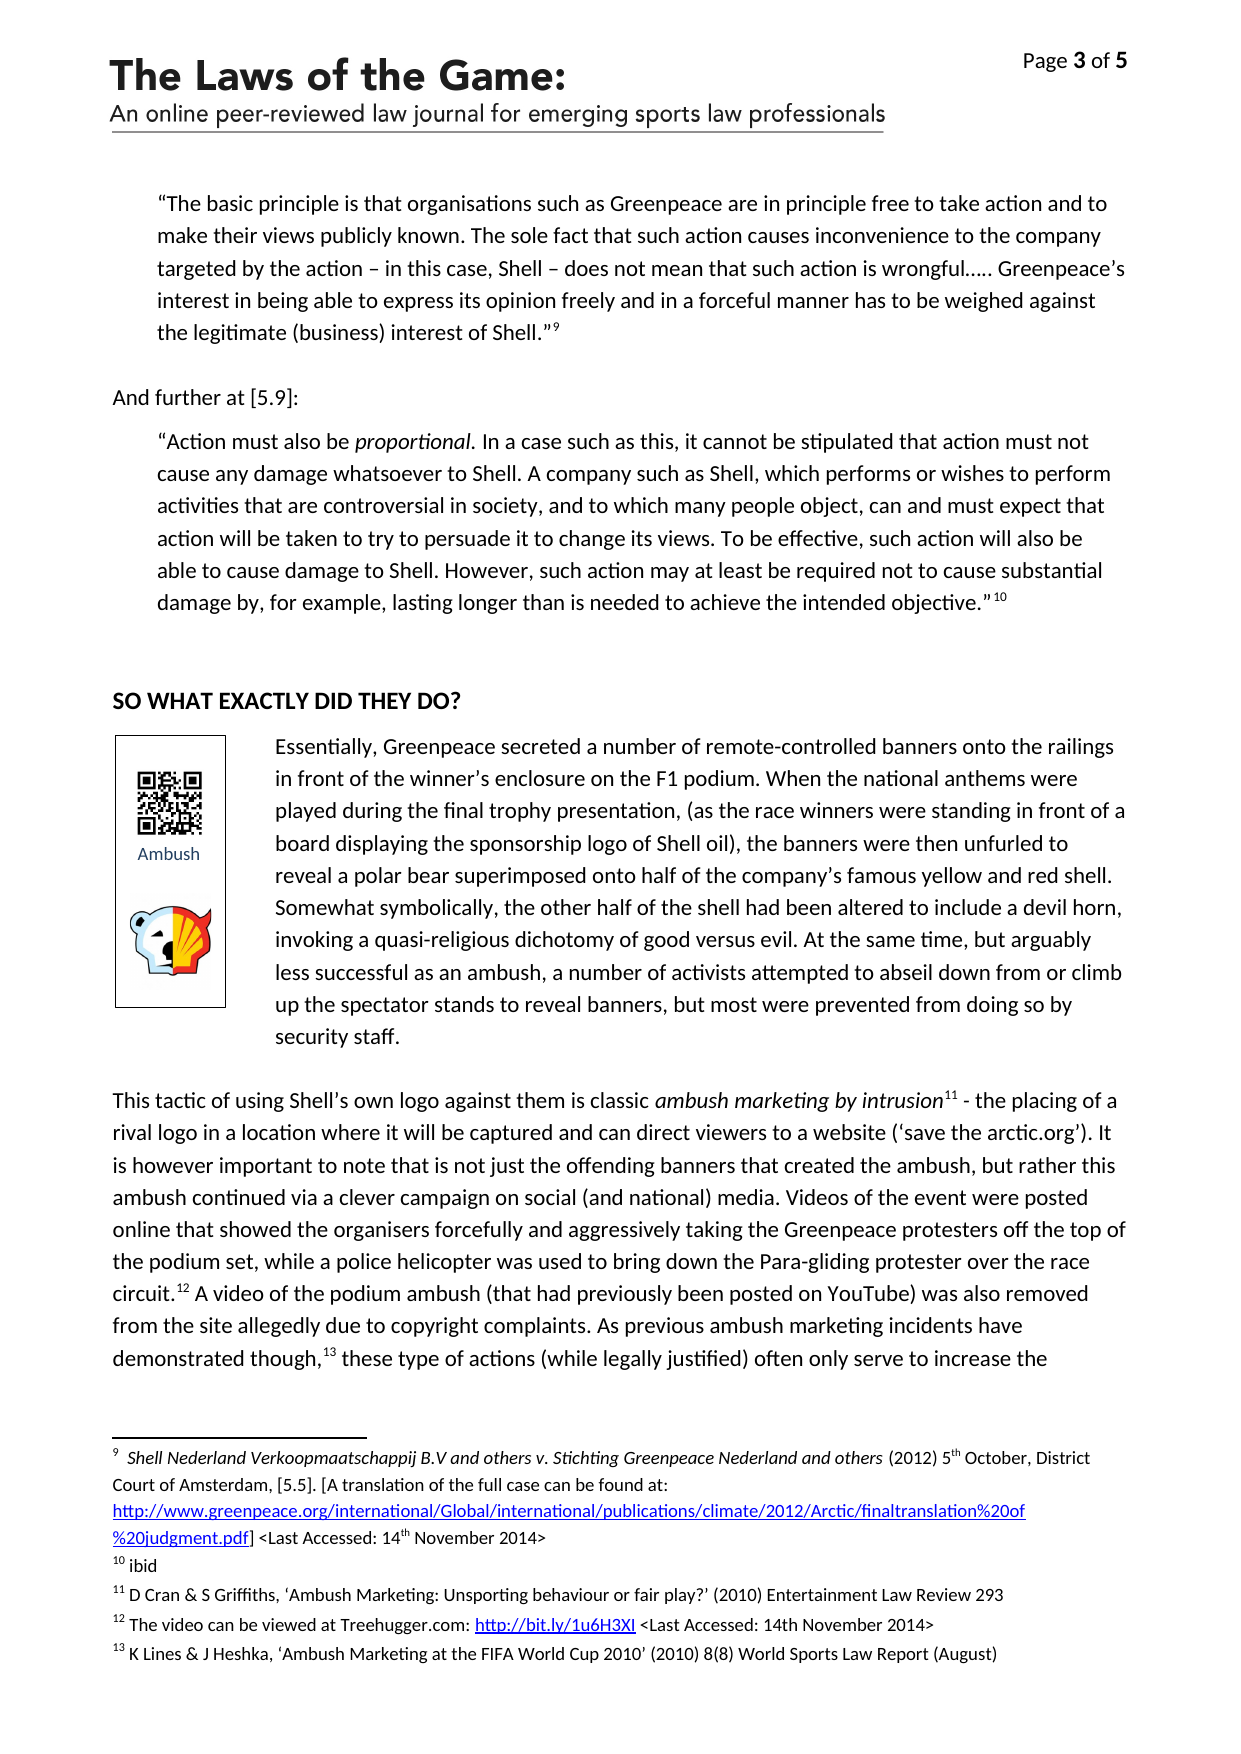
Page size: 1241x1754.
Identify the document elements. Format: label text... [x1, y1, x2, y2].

picture [129, 893, 212, 990]
text And further at [5.9]: [112, 383, 1128, 411]
picture [0, 41, 1236, 160]
text Essentially, Greenpeace secreted a number of remote-controlled banners onto the railings in front of the winner’s enclosure on the F1 podium. When the national anthems were played during the final trophy presentation, (as the race winners were standing in front of a board displaying the sponsorship logo of Shell oil), the banners were then unfurled to reveal a polar bear superimposed onto half of the company’s famous yellow and red shell. Somewhat symbolically, the other half of the shell had been altered to include a devil horn, invoking a quasi-religious dichotomy of good versus evil. At the same time, but arguably less successful as an ambush, a number of activists attempted to abseil down from or climb up the spectator stands to reveal banners, but most were prevented from doing so by security staff. [275, 732, 1128, 1050]
text “The basic principle is that organisations such as Greenpeace are in principle free to take action and to make their views publicly known. The sole fact that such action causes inconvenience to the company targeted by the action – in this case, Shell – does not mean that such action is wrongful….. Greenpeace’s interest in being able to express its opinion freely and in a forceful manner has to be weighed against the legitimate (business) interest of Shell.” [157, 189, 1128, 346]
text SO WHAT EXACTLY DID THEY DO? [112, 685, 1128, 715]
picture [136, 769, 204, 837]
text “Action must also be proportional. In a case such as this, it cannot be stipulated that action must not cause any damage whatsoever to Shell. A company such as Shell, which performs or wishes to perform activities that are controversial in society, and to which many people object, can and must expect that action will be taken to try to persuade it to change its views. To be effective, such action will also be able to cause damage to Shell. However, such action may at least be required not to cause substantial damage by, for example, lasting longer than is needed to achieve the intended objective.” [157, 427, 1128, 616]
